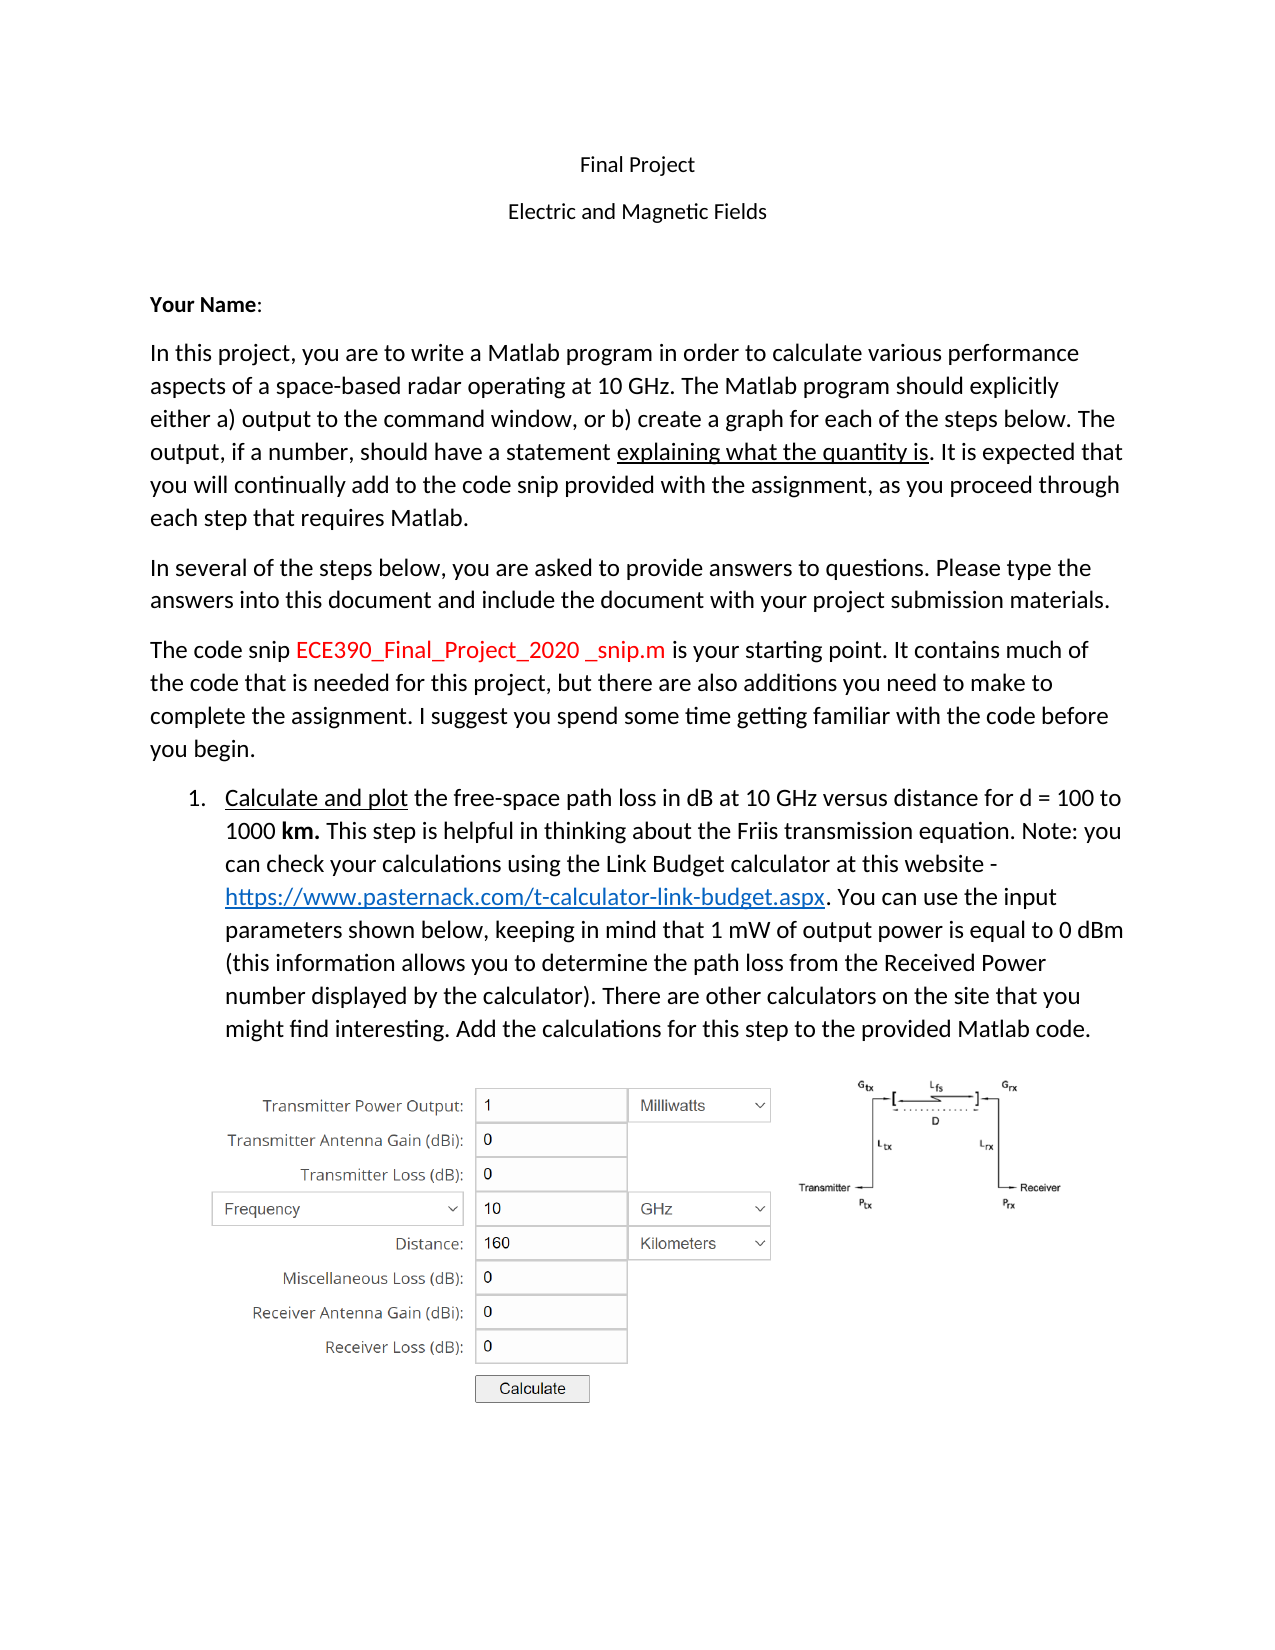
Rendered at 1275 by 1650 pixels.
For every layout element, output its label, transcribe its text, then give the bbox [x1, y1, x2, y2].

text In this project, you are to write a Matlab program in order to calculate various performance aspects of a space-based radar operating at 10 GHz. The Matlab program should explicitly either a) output to the command window, or b) create a graph for each of the steps below. The output, if a number, should have a statement explaining what the quantity is. It is expected that you will continually add to the code snip provided with the assignment, as you proceed through each step that requires Matlab. [150, 337, 1125, 533]
text The code snip ECE390_Final_Project_2020 _snip.m is your starting point. It contains much of the code that is needed for this project, but there are also additions you need to make to complete the assignment. I suggest you spend some time getting familiar with the code before you begin. [150, 634, 1125, 763]
text Your Name: [150, 291, 1125, 319]
list Calculate and plot the free-space path loss in dB at 10 GHz versus distance for d = 100 to 1000 km. This step is helpful in thinking about the Friis transmission equation. Note: you can check your calculations using the Link Budget calculator at this website - https://www.pasternack.com/t-calculator-link-budget.aspx. You can use the input parameters shown below, keeping in mind that 1 mW of output power is equal to 0 dBm (this information allows you to determine the path loss from the Received Power number displayed by the calculator). There are other calculators on the site that you might find interesting. Add the calculations for this step to the provided Matlab code. [187, 782, 1125, 1043]
text Final Project [150, 150, 1125, 178]
text Electric and Magnetic Fields [150, 197, 1125, 225]
text In several of the steps below, you are asked to provide answers to questions. Please type the answers into this document and include the document with your project submission materials. [150, 552, 1125, 615]
picture [201, 1062, 1074, 1422]
